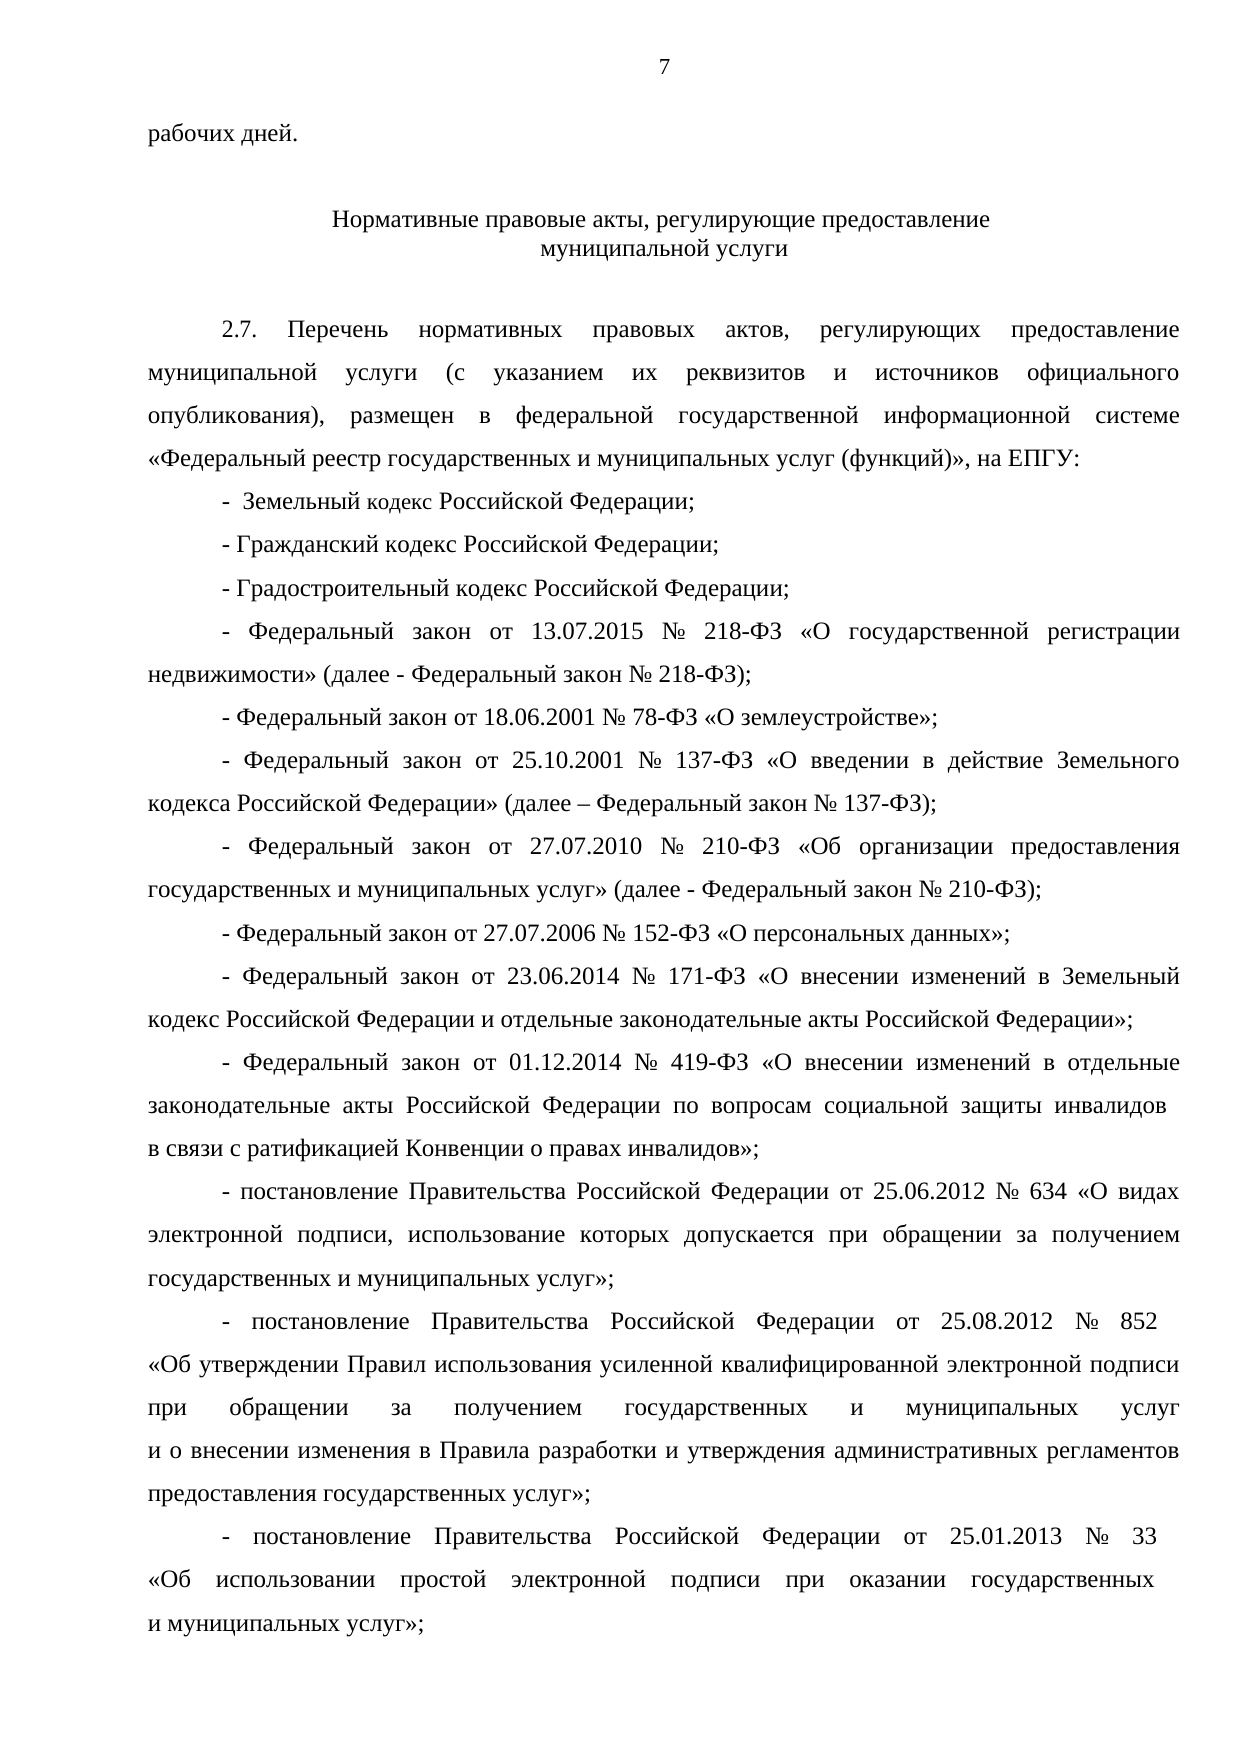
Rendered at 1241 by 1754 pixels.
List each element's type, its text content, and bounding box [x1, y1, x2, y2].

list - Федеральный закон от 25.10.2001 № 137-ФЗ «О введении в действие Земельного кодекса Российской Федерации» (далее – Федеральный закон № 137-ФЗ); [148, 745, 1181, 817]
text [148, 118, 1181, 147]
text Нормативные правовые акты, регулирующие предоставление муниципальной услуги [148, 204, 1181, 262]
list - постановление Правительства Российской Федерации от 25.08.2012 № 852 «Об утверждении Правил использования усиленной квалифицированной электронной подписи при обращении за получением государственных и муниципальных услуг и о внесении изменения в Правила разработки и утверждения административных регламентов предоставления государственных услуг»; [148, 1306, 1181, 1507]
list - Федеральный закон от 01.12.2014 № 419-ФЗ «О внесении изменений в отдельные законодательные акты Российской Федерации по вопросам социальной защиты инвалидов в связи с ратификацией Конвенции о правах инвалидов»; [148, 1047, 1181, 1162]
list - Федеральный закон от 23.06.2014 № 171-ФЗ «О внесении изменений в Земельный кодекс Российской Федерации и отдельные законодательные акты Российской Федерации»; [148, 961, 1181, 1033]
list - Градостроительный кодекс Российской Федерации; [148, 573, 1181, 601]
list - Федеральный закон от 27.07.2010 № 210-ФЗ «Об организации предоставления государственных и муниципальных услуг» (далее - Федеральный закон № 210-ФЗ); [148, 831, 1181, 903]
list - Гражданский кодекс Российской Федерации; [148, 529, 1181, 558]
list - постановление Правительства Российской Федерации от 25.06.2012 № 634 «О видах электронной подписи, использование которых допускается при обращении за получением государственных и муниципальных услуг»; [148, 1176, 1181, 1291]
list - Федеральный закон от 13.07.2015 № 218-ФЗ «О государственной регистрации недвижимости» (далее - Федеральный закон № 218-ФЗ); [148, 616, 1181, 688]
list - Федеральный закон от 27.07.2006 № 152-ФЗ «О персональных данных»; [148, 918, 1181, 946]
list - Федеральный закон от 18.06.2001 № 78-ФЗ «О землеустройстве»; [148, 702, 1181, 731]
list - постановление Правительства Российской Федерации от 25.01.2013 № 33 «Об использовании простой электронной подписи при оказании государственных и муниципальных услуг»; [148, 1521, 1181, 1636]
list - Земельный кодекс Российской Федерации; [148, 486, 1181, 515]
list 2.7. Перечень нормативных правовых актов, регулирующих предоставление муниципальной услуги (с указанием их реквизитов и источников официального опубликования), размещен в федеральной государственной информационной системе «Федеральный реестр государственных и муниципальных услуг (функций)», на ЕПГУ: [148, 314, 1181, 472]
